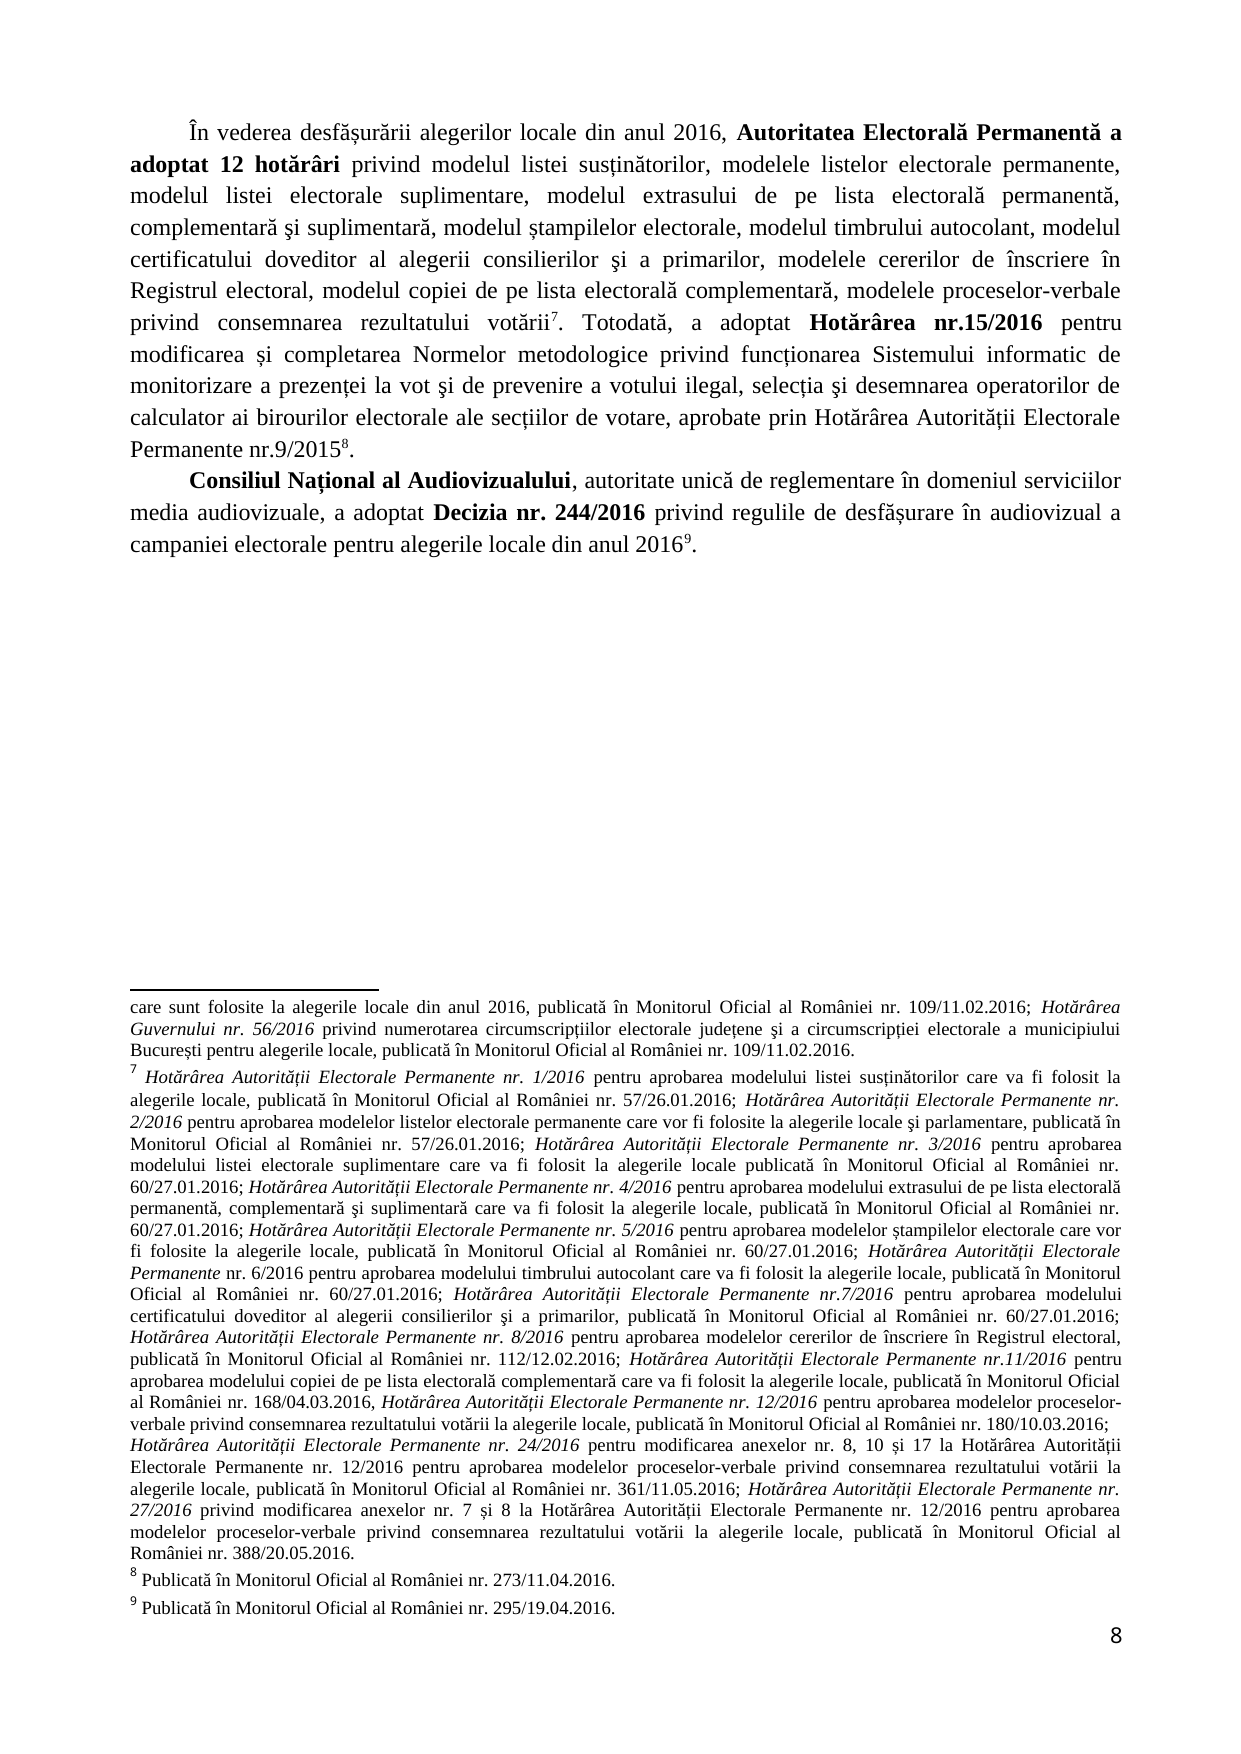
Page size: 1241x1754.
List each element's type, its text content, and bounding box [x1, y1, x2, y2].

text Consiliul Național al Audiovizualului, autoritate unică de reglementare în domeniul serviciilor media audiovizuale, a adoptat Decizia nr. 244/2016 privind regulile de desfășurare în audiovizual a campaniei electorale pentru alegerile locale din anul 2016. [130, 466, 1122, 557]
text În vederea desfășurării alegerilor locale din anul 2016, Autoritatea Electorală Permanentă a adoptat 12 hotărâri privind modelul listei susținătorilor, modelele listelor electorale permanente, modelul listei electorale suplimentare, modelul extrasului de pe lista electorală permanentă, complementară şi suplimentară, modelul ștampilelor electorale, modelul timbrului autocolant, modelul certificatului doveditor al alegerii consilierilor şi a primarilor, modelele cererilor de înscriere în Registrul electoral, modelul copiei de pe lista electorală complementară, modelele proceselor-verbale privind consemnarea rezultatului votării. Totodată, a adoptat Hotărârea nr.15/2016 pentru modificarea și completarea Normelor metodologice privind funcționarea Sistemului informatic de monitorizare a prezenței la vot şi de prevenire a votului ilegal, selecția şi desemnarea operatorilor de calculator ai birourilor electorale ale secțiilor de votare, aprobate prin Hotărârea Autorității Electorale Permanente nr.9/2015. [130, 118, 1122, 462]
